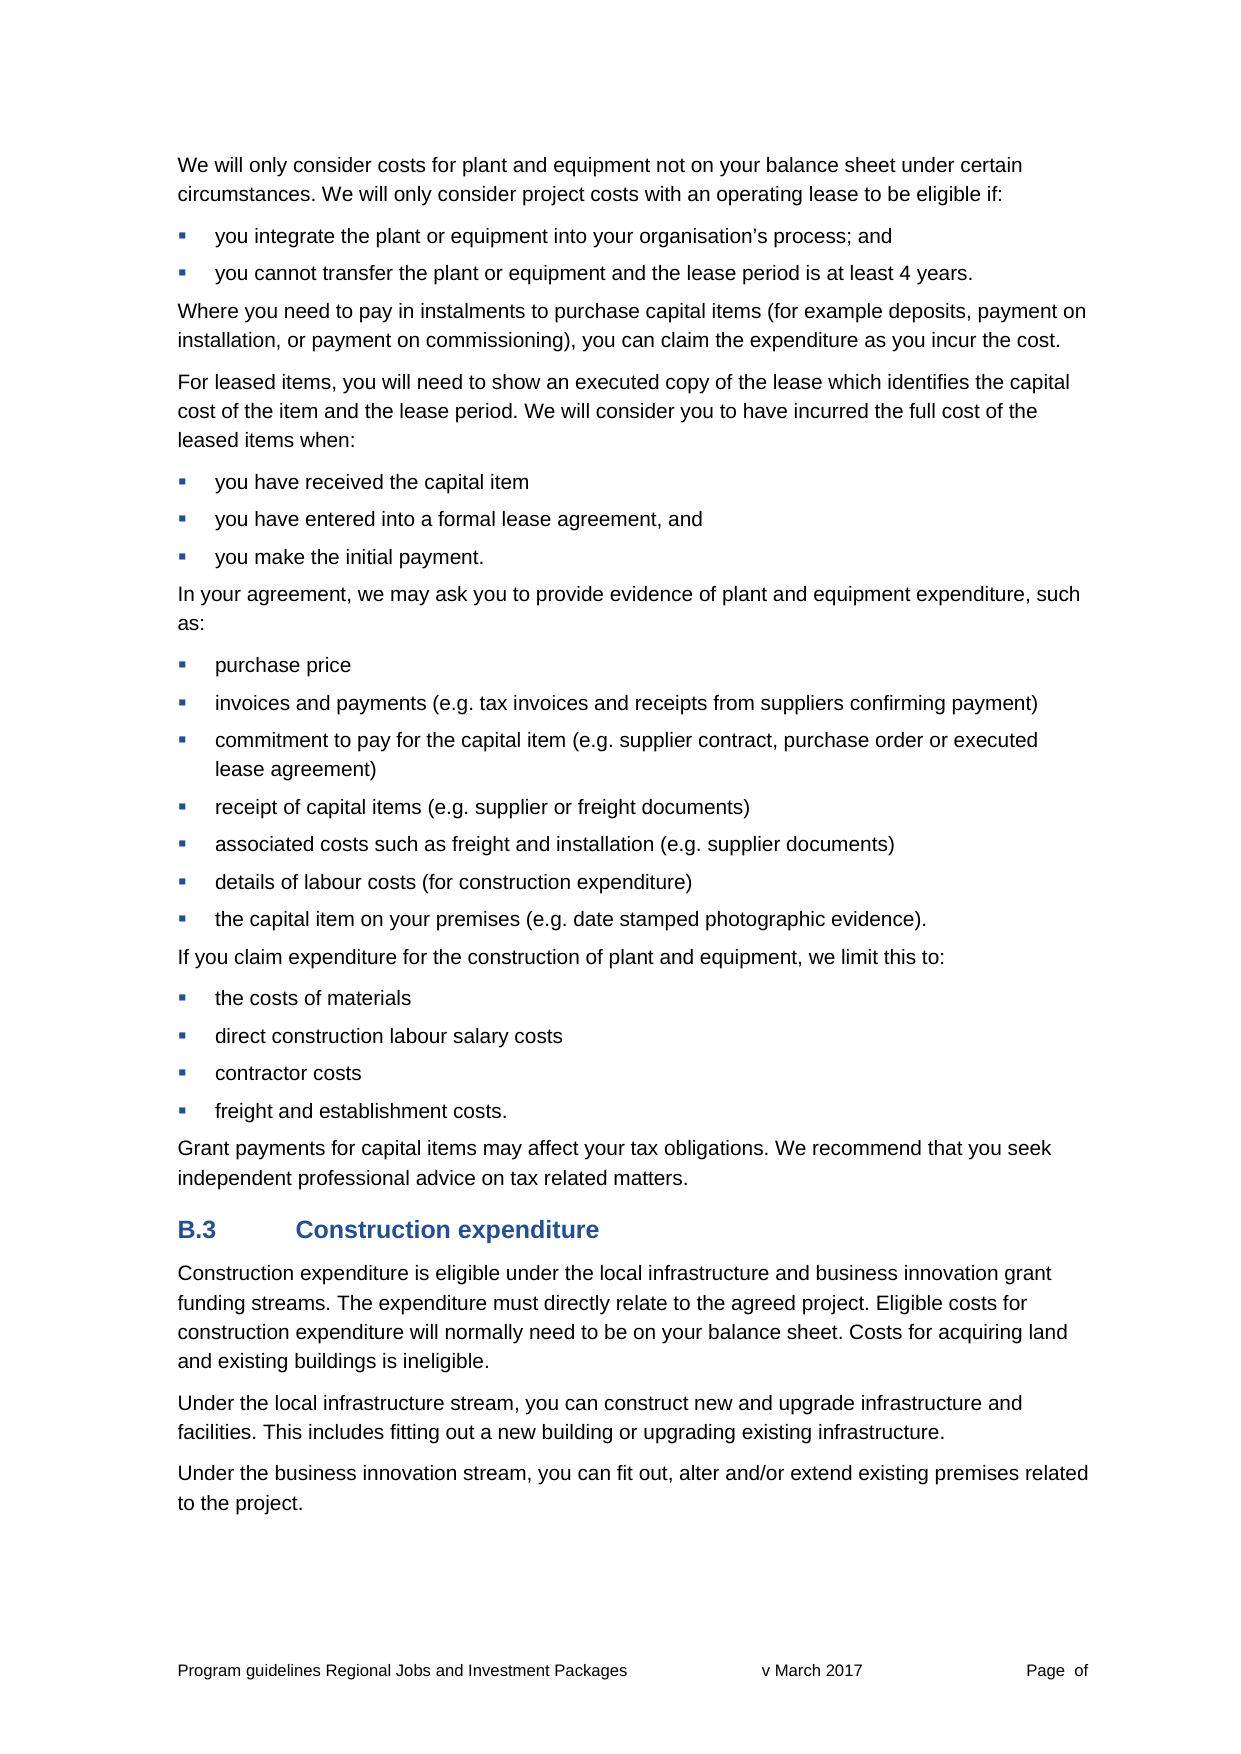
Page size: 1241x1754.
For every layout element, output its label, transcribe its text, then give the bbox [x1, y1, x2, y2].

list you integrate the plant or equipment into your organisation’s process; and [177, 218, 1092, 248]
text Under the business innovation stream, you can fit out, alter and/or extend existing premises related to the project. [177, 1456, 1092, 1514]
text In your agreement, we may ask you to provide evidence of plant and equipment expenditure, such as: [177, 577, 1092, 635]
list details of labour costs (for construction expenditure) [177, 864, 1092, 893]
list the capital item on your premises (e.g. date stamped photographic evidence). [177, 902, 1092, 931]
text We will only consider costs for plant and equipment not on your balance sheet under certain circumstances. We will only consider project costs with an operating lease to be eligible if: [177, 148, 1092, 206]
list freight and establishment costs. [177, 1093, 1092, 1123]
list associated costs such as freight and installation (e.g. supplier documents) [177, 827, 1092, 856]
list you make the initial payment. [177, 539, 1092, 568]
text Construction expenditure is eligible under the local infrastructure and business innovation grant funding streams. The expenditure must directly relate to the agreed project. Eligible costs for construction expenditure will normally need to be on your balance sheet. Costs for acquiring land and existing buildings is ineligible. [177, 1256, 1092, 1373]
list you have received the capital item [177, 464, 1092, 493]
text For leased items, you will need to show an executed copy of the lease which identifies the capital cost of the item and the lease period. We will consider you to have incurred the full cost of the leased items when: [177, 364, 1092, 452]
list commitment to pay for the capital item (e.g. supplier contract, purchase order or executed lease agreement) [177, 723, 1092, 781]
text Where you need to pay in instalments to purchase capital items (for example deposits, payment on installation, or payment on commissioning), you can claim the expenditure as you incur the cost. [177, 293, 1092, 352]
list you cannot transfer the plant or equipment and the lease period is at least 4 years. [177, 256, 1092, 285]
list contractor costs [177, 1056, 1092, 1085]
text If you claim expenditure for the construction of plant and equipment, we limit this to: [177, 939, 1092, 968]
list you have entered into a formal lease agreement, and [177, 502, 1092, 531]
subtitle Construction expenditure [177, 1214, 1092, 1243]
text Grant payments for capital items may affect your tax obligations. We recommend that you seek independent professional advice on tax related matters. [177, 1131, 1092, 1189]
list receipt of capital items (e.g. supplier or freight documents) [177, 789, 1092, 818]
list direct construction labour salary costs [177, 1018, 1092, 1048]
list invoices and payments (e.g. tax invoices and receipts from suppliers confirming payment) [177, 685, 1092, 714]
text Under the local infrastructure stream, you can construct new and upgrade infrastructure and facilities. This includes fitting out a new building or upgrading existing infrastructure. [177, 1385, 1092, 1443]
list purchase price [177, 648, 1092, 677]
list the costs of materials [177, 981, 1092, 1010]
